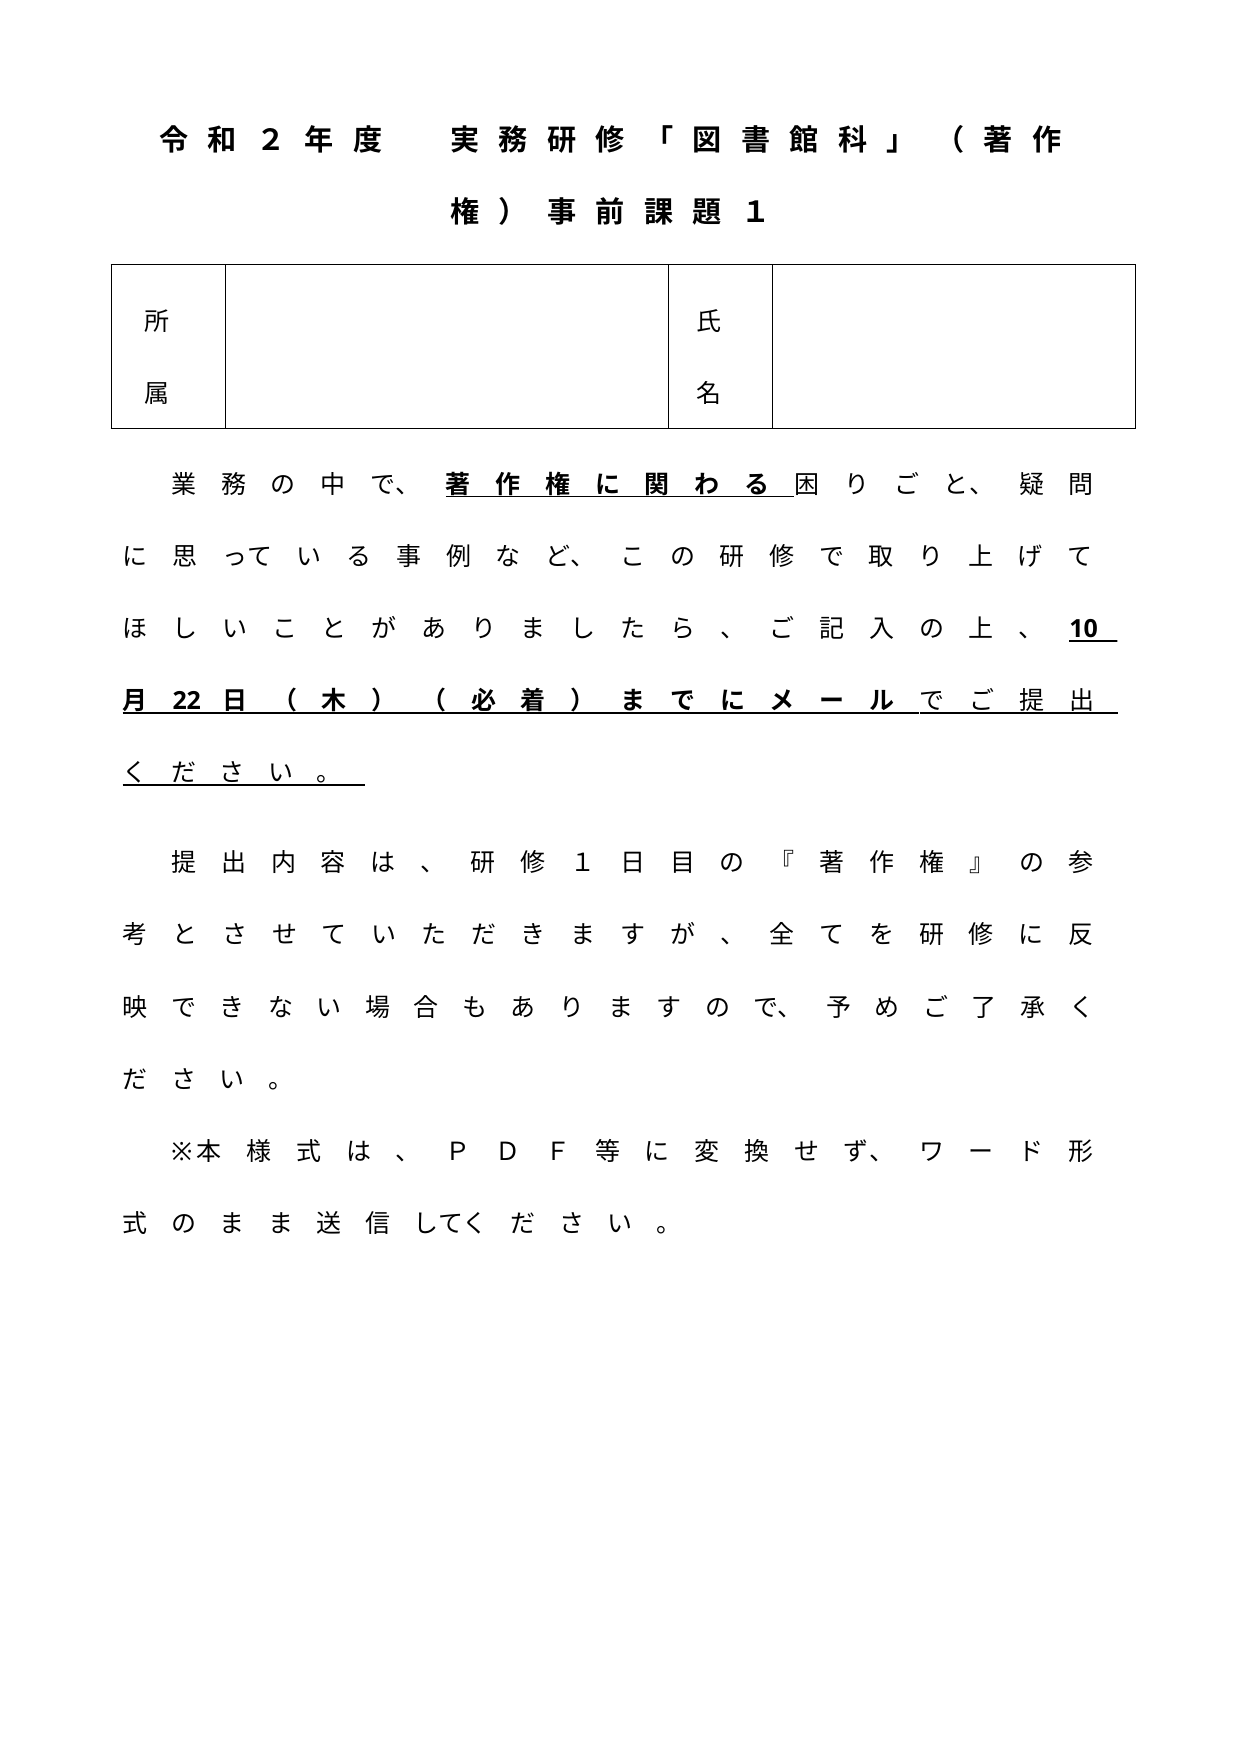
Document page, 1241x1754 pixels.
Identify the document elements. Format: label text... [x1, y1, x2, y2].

table_header 所属 [112, 265, 225, 427]
text 提出内容は、研修１日目の『著作権』の参考とさせていただきますが、全てを研修に反映できない場合もありますので、予めご了承ください。 [122, 825, 1118, 1113]
text 業務の中で、著作権に関わる困りごと、疑問に思っている事例など、この研修で取り上げてほしいことがありましたら、ご記入の上、10月22日（木）（必着）までにメールでご提出ください。 [122, 447, 1118, 712]
table_header 氏名 [669, 265, 772, 427]
text 令和２年度 実務研修「図書館科」（著作権）事前課題１ [122, 102, 1118, 246]
text ※本様式は、ＰＤＦ等に変換せず、ワード形式のまま送信してください。 [122, 1113, 1118, 1257]
table_header [226, 265, 668, 427]
text 業務の中で、著作権に関わる困りごと、疑問に思っている事例など、この研修で取り上げてほしいことがありましたら、ご記入の上、10月22日（木）（必着）までにメールでご提出ください。 [122, 713, 1118, 807]
table_header [773, 265, 1135, 427]
